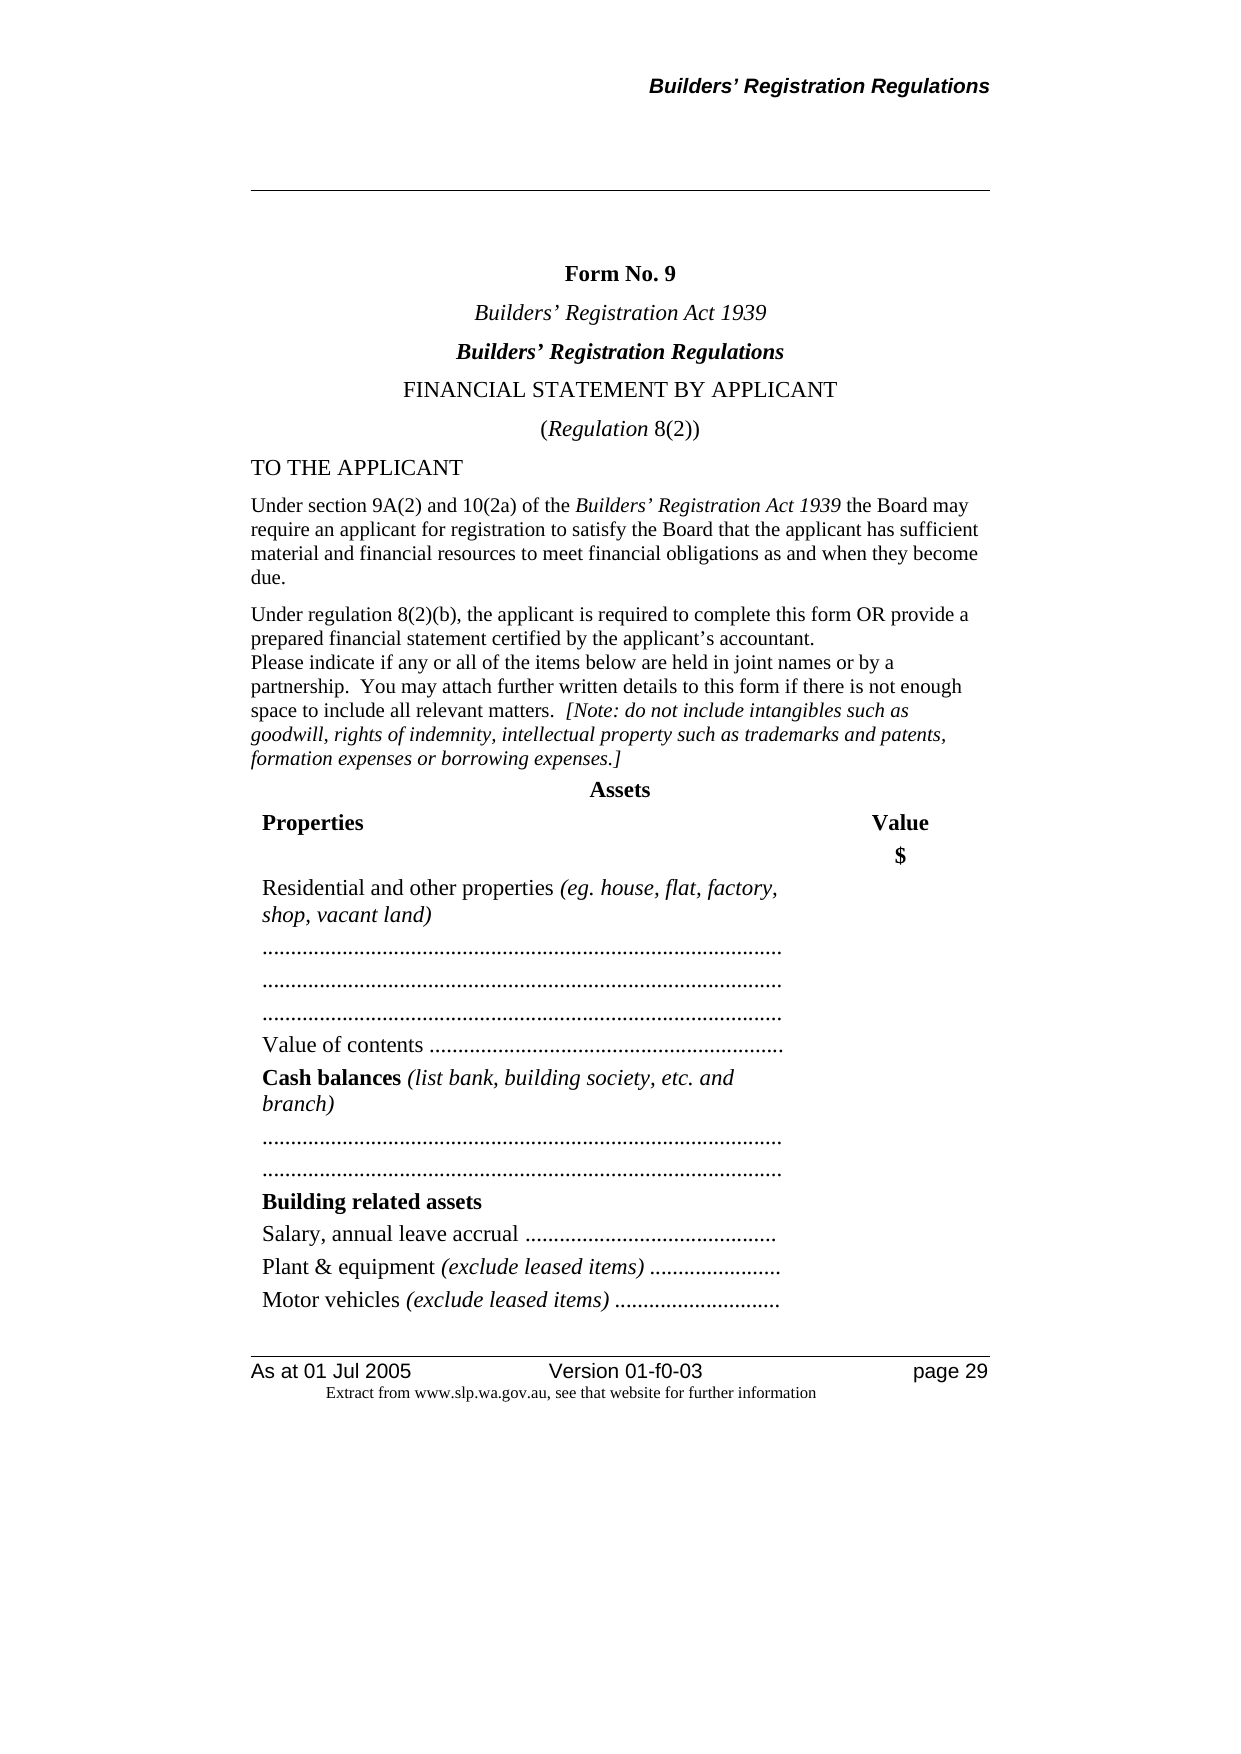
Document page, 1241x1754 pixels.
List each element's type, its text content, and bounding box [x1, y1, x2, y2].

subtitle Builders’ Registration Regulations [251, 338, 990, 364]
table_cell Properties [251, 803, 812, 836]
table_header Assets [251, 770, 989, 803]
table_cell Value [812, 803, 989, 836]
subtitle FINANCIAL STATEMENT BY APPLICANT [251, 377, 990, 403]
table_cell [251, 836, 812, 1312]
table_cell $ [812, 836, 989, 1312]
text TO THE APPLICANT [251, 454, 990, 481]
text Under section 9A(2) and 10(2a) of the Builders’ Registration Act 1939 the Board may require an applicant for registration to satisfy the Board that the applicant has sufficient material and financial resources to meet financial obligations as and when they become due. [251, 493, 990, 589]
text Under regulation 8(2)(b), the applicant is required to complete this form OR provide a prepared financial statement certified by the applicant’s accountant. Please indicate if any or all of the items below are held in joint names or by a partnership. You may attach further written details to this form if there is not enough space to include all relevant matters. [Note: do not include intangibles such as goodwill, rights of indemnity, intellectual property such as trademarks and patents, formation expenses or borrowing expenses.] [251, 602, 990, 770]
subtitle (Regulation 8(2)) [251, 415, 990, 442]
subtitle Builders’ Registration Act 1939 [251, 299, 990, 325]
subtitle Form No. 9 [251, 260, 990, 286]
